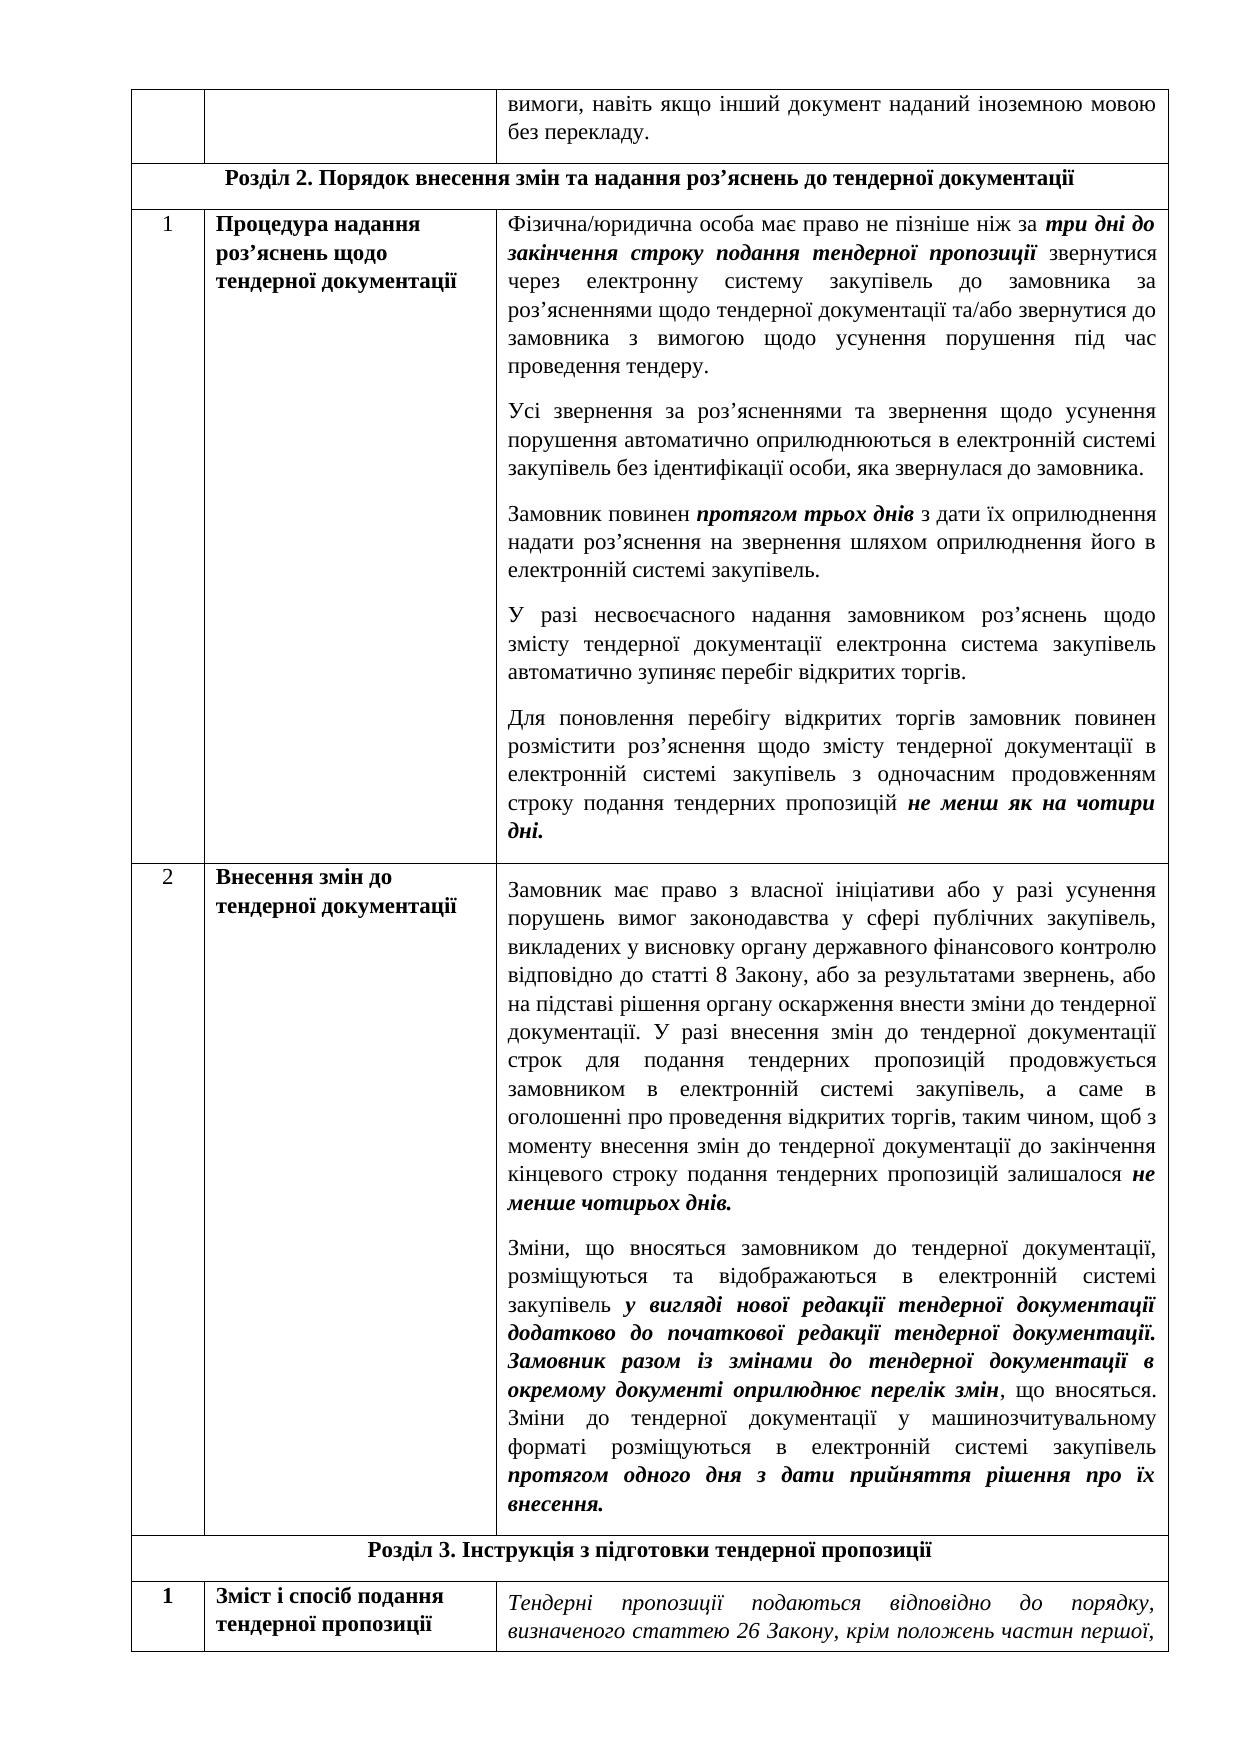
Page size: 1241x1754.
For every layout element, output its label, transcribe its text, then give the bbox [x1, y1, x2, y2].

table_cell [205, 1582, 496, 1651]
table_cell Замовник має право з власної ініціативи або у разі усунення порушень вимог законодавства у сфері публічних закупівель, викладених у висновку органу державного фінансового контролю відповідно до статті 8 Закону, або за результатами звернень, або на підставі рішення органу оскарження внести зміни до тендерної документації. У разі внесення змін до тендерної документації строк для подання тендерних пропозицій продовжується замовником в електронній системі закупівель, а саме в оголошенні про проведення відкритих торгів, таким чином, щоб з моменту внесення змін до тендерної документації до закінчення кінцевого строку подання тендерних пропозицій залишалося не менше чотирьох днів. Зміни, що вносяться замовником до тендерної документації, розміщуються та відображаються в електронній системі закупівель у вигляді нової редакції тендерної документації додатково до початкової редакції тендерної документації. Замовник разом із змінами до тендерної документації в окремому документі оприлюднює перелік змін, що вносяться. Зміни до тендерної документації у машинозчитувальному форматі розміщуються в електронній системі закупівель протягом одного дня з дати прийняття рішення про їх внесення. [497, 864, 1168, 1535]
table_cell 7 [132, 90, 204, 163]
table_cell Розділ 2. Порядок внесення змін та надання роз’яснень до тендерної документації [132, 164, 1168, 209]
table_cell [205, 90, 496, 163]
table_cell Процедура надання роз’яснень щодо тендерної документації [205, 210, 496, 862]
table_cell 2 [132, 864, 204, 1535]
table_cell 1 [132, 1582, 204, 1651]
table_cell 1 [132, 210, 204, 862]
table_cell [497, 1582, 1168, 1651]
table_cell Фізична/юридична особа має право не пізніше ніж за три дні до закінчення строку подання тендерної пропозиції звернутися через електронну систему закупівель до замовника за роз’ясненнями щодо тендерної документації та/або звернутися до замовника з вимогою щодо усунення порушення під час проведення тендеру. Усі звернення за роз’ясненнями та звернення щодо усунення порушення автоматично оприлюднюються в електронній системі закупівель без ідентифікації особи, яка звернулася до замовника. Замовник повинен протягом трьох днів з дати їх оприлюднення надати роз’яснення на звернення шляхом оприлюднення його в електронній системі закупівель. У разі несвоєчасного надання замовником роз’яснень щодо змісту тендерної документації електронна система закупівель автоматично зупиняє перебіг відкритих торгів. Для поновлення перебігу відкритих торгів замовник повинен розмістити роз’яснення щодо змісту тендерної документації в електронній системі закупівель з одночасним продовженням строку подання тендерних пропозицій не менш як на чотири дні. [497, 210, 1168, 862]
table_cell Внесення змін до тендерної документації [205, 864, 496, 1535]
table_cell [497, 90, 1168, 163]
table_cell Розділ 3. Інструкція з підготовки тендерної пропозиції [132, 1536, 1168, 1581]
